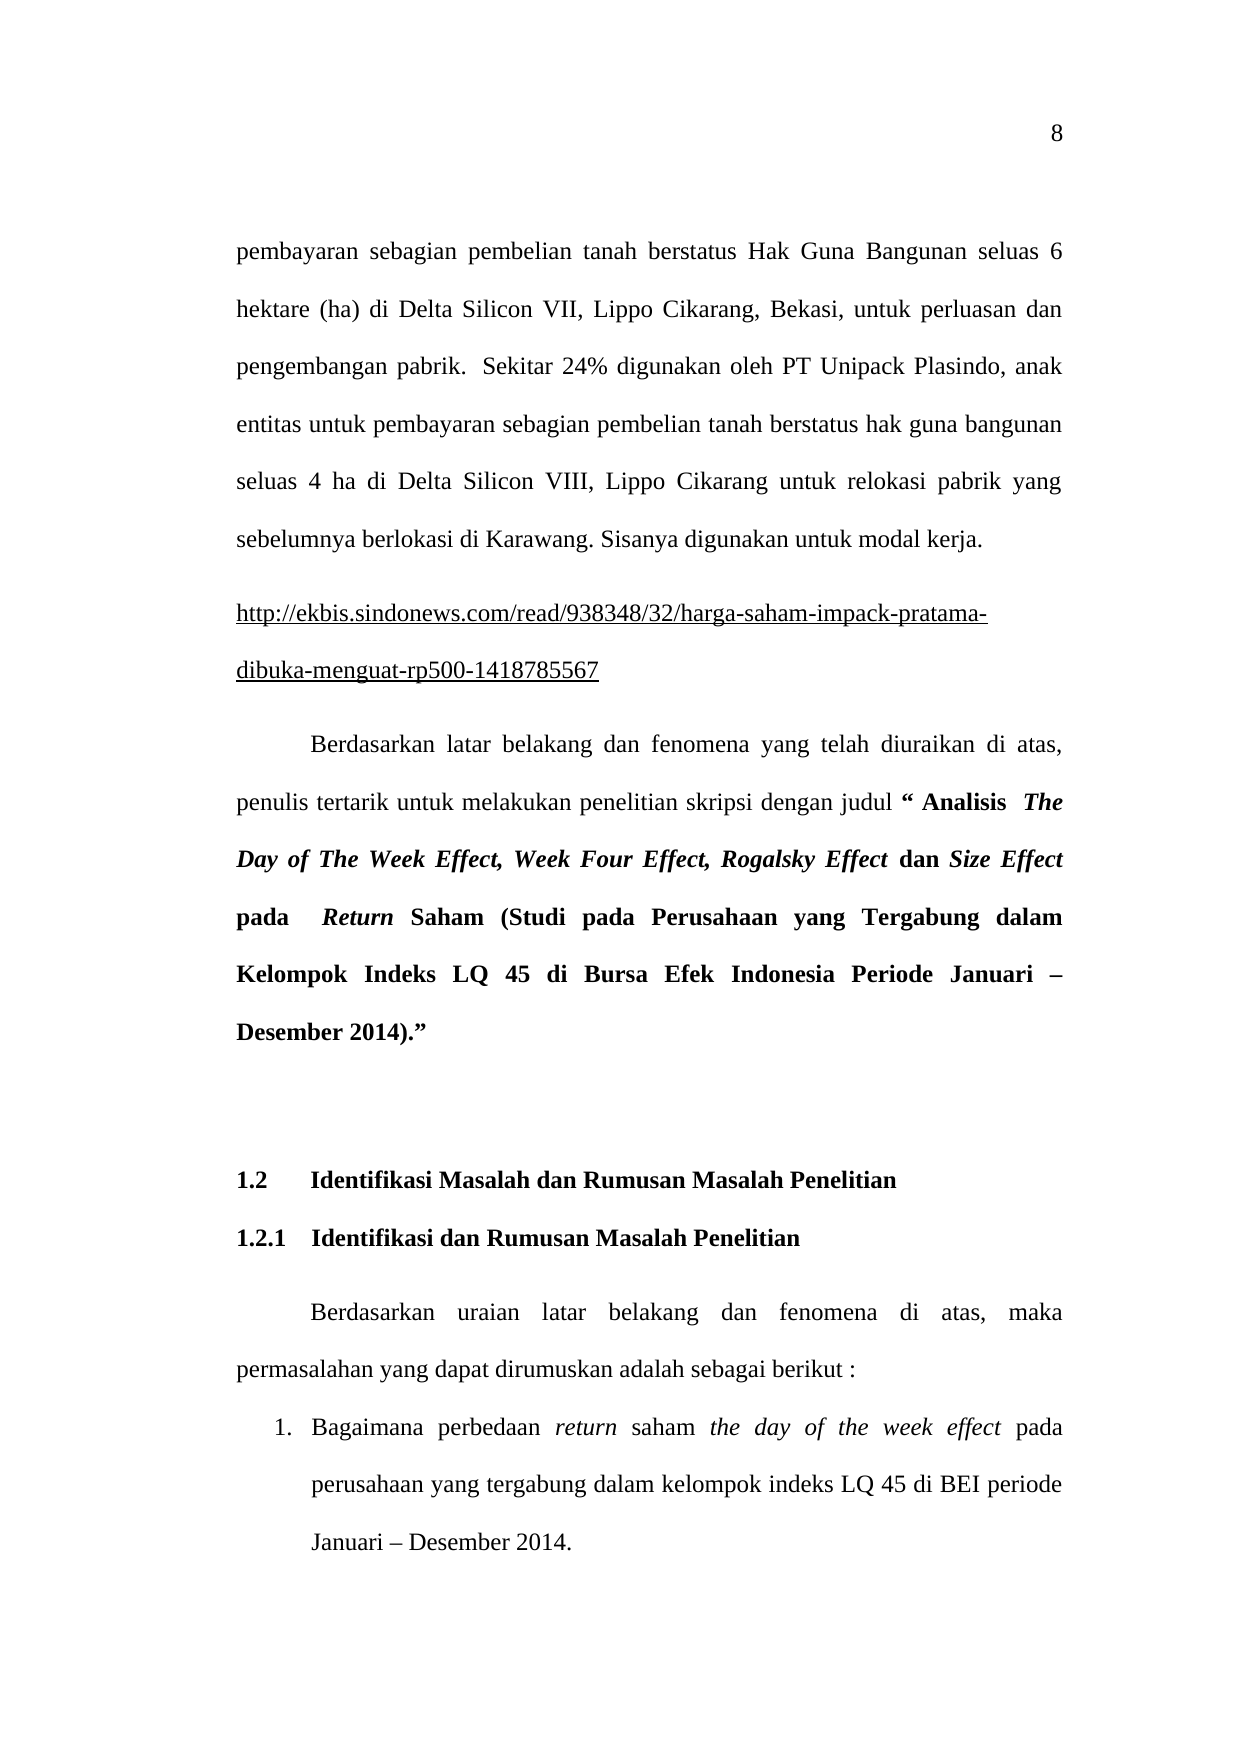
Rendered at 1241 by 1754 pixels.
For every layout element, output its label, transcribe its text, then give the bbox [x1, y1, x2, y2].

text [236, 236, 1063, 552]
text Berdasarkan uraian latar belakang dan fenomena di atas, maka permasalahan yang dapat dirumuskan adalah sebagai berikut : [236, 1297, 1063, 1383]
list Bagaimana perbedaan return saham the day of the week effect pada perusahaan yang tergabung dalam kelompok indeks LQ 45 di BEI periode Januari – Desember 2014. [274, 1412, 1063, 1556]
list Identifikasi Masalah dan Rumusan Masalah Penelitian [236, 1165, 1063, 1194]
list Identifikasi dan Rumusan Masalah Penelitian [236, 1223, 1063, 1252]
text http://ekbis.sindonews.com/read/938348/32/harga-saham-impack-pratama-dibuka-menguat-rp500-1418785567 [236, 598, 1063, 684]
text Berdasarkan latar belakang dan fenomena yang telah diuraikan di atas, penulis tertarik untuk melakukan penelitian skripsi dengan judul “ Analisis The Day of The Week Effect, Week Four Effect, Rogalsky Effect dan Size Effect pada Return Saham (Studi pada Perusahaan yang Tergabung dalam Kelompok Indeks LQ 45 di Bursa Efek Indonesia Periode Januari – Desember 2014).” [236, 729, 1063, 1046]
